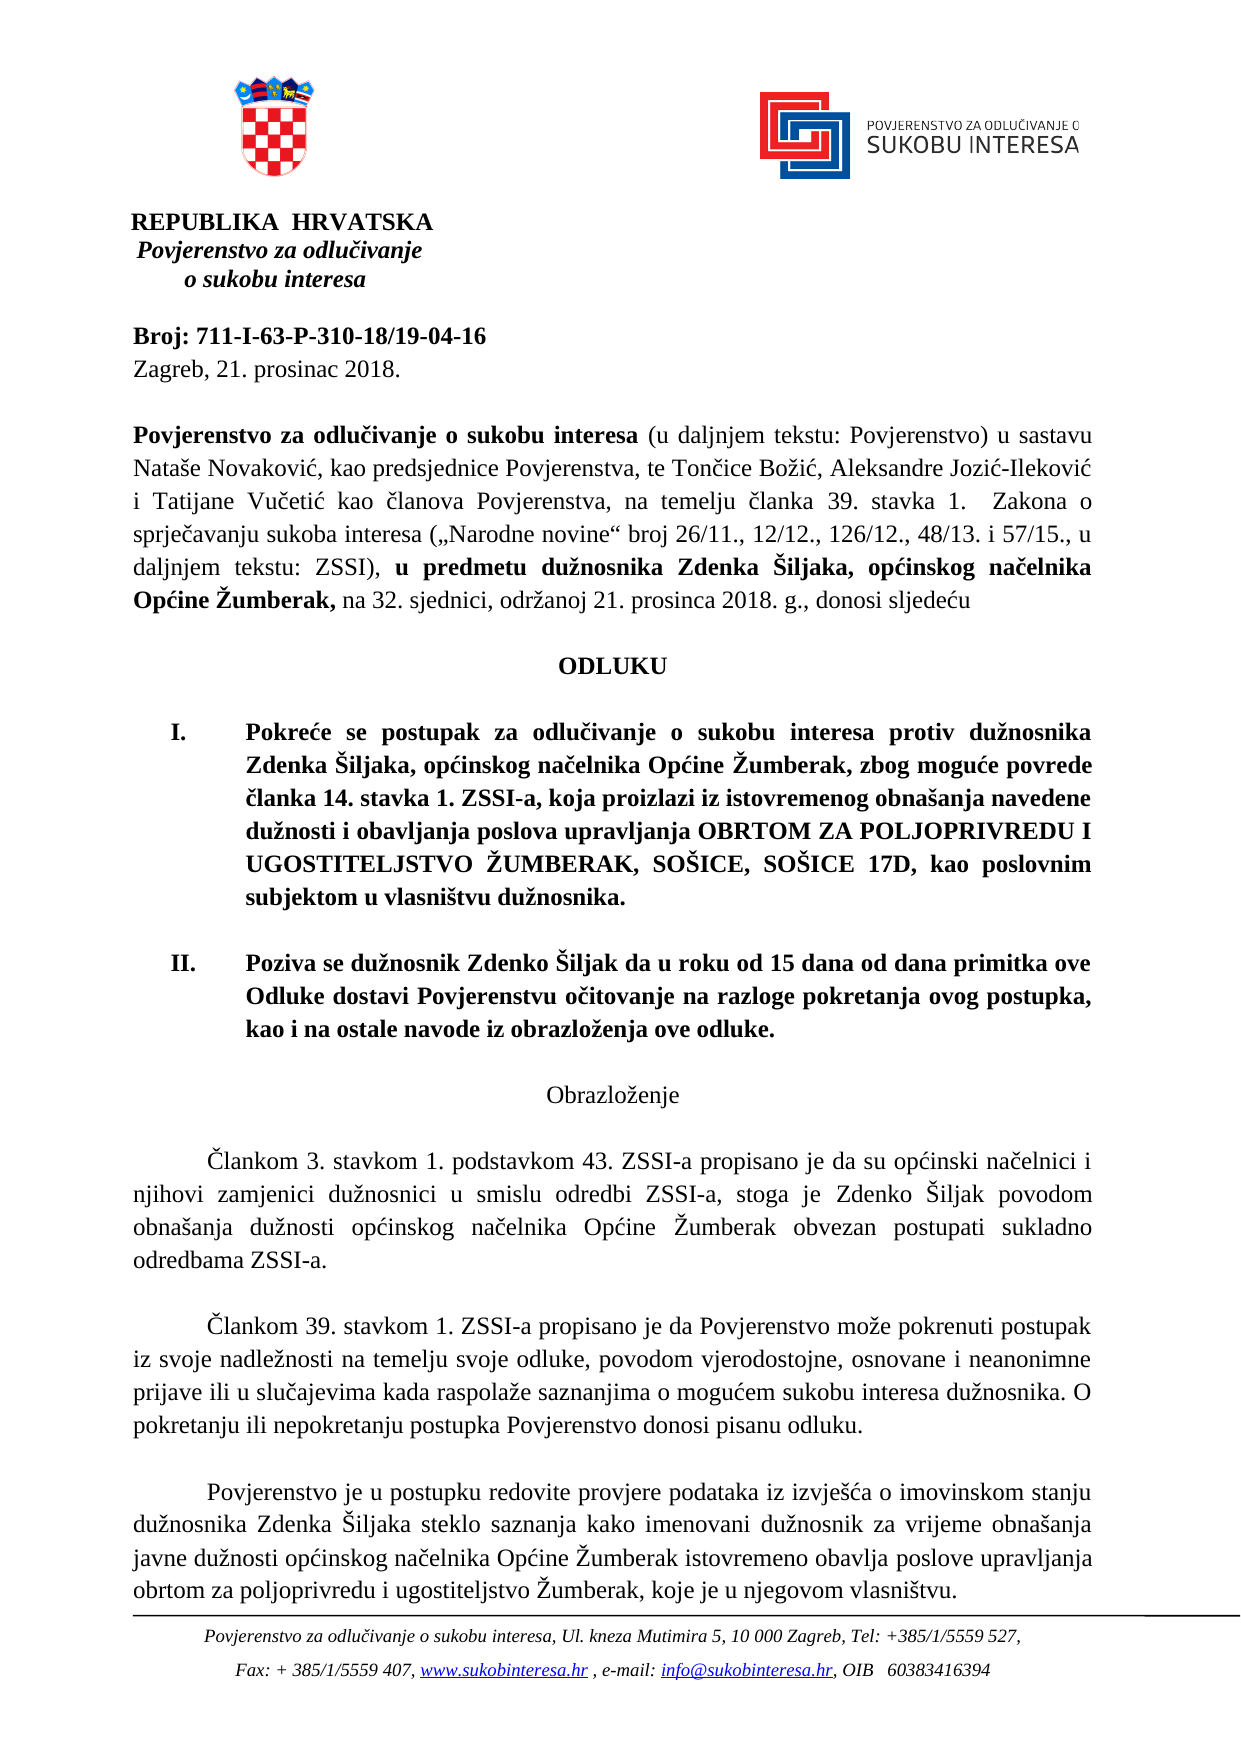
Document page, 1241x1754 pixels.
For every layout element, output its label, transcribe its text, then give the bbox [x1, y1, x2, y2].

text Obrazloženje [133, 1080, 1092, 1109]
text Povjerenstvo je u postupku redovite provjere podataka iz izvješća o imovinskom stanju dužnosnika Zdenka Šiljaka steklo saznanja kako imenovani dužnosnik za vrijeme obnašanja javne dužnosti općinskog načelnika Općine Žumberak istovremeno obavlja poslove upravljanja obrtom za poljoprivredu i ugostiteljstvo Žumberak, koje je u njegovom vlasništvu. [133, 1477, 1092, 1604]
text ODLUKU [133, 651, 1092, 680]
text Člankom 3. stavkom 1. podstavkom 43. ZSSI-a propisano je da su općinski načelnici i njihovi zamjenici dužnosnici u smislu odredbi ZSSI-a, stoga je Zdenko Šiljak povodom obnašanja dužnosti općinskog načelnika Općine Žumberak obvezan postupati sukladno odredbama ZSSI-a. [133, 1146, 1092, 1274]
list Poziva se dužnosnik Zdenko Šiljak da u roku od 15 dana od dana primitka ove Odluke dostavi Povjerenstvu očitovanje na razloge pokretanja ovog postupka, kao i na ostale navode iz obrazloženja ove odluke. [170, 948, 1092, 1043]
text Člankom 39. stavkom 1. ZSSI-a propisano je da Povjerenstvo može pokrenuti postupak iz svoje nadležnosti na temelju svoje odluke, povodom vjerodostojne, osnovane i neanonimne prijave ili u slučajevima kada raspolaže saznanjima o mogućem sukobu interesa dužnosnika. O pokretanju ili nepokretanju postupka Povjerenstvo donosi pisanu odluku. [133, 1311, 1092, 1439]
text Zagreb, 21. prosinac 2018. [133, 354, 1092, 383]
list Pokreće se postupak za odlučivanje o sukobu interesa protiv dužnosnika Zdenka Šiljaka, općinskog načelnika Općine Žumberak, zbog moguće povrede članka 14. stavka 1. ZSSI-a, koja proizlazi iz istovremenog obnašanja navedene dužnosti i obavljanja poslova upravljanja OBRTOM ZA POLJOPRIVREDU I UGOSTITELJSTVO ŽUMBERAK, SOŠICE, SOŠICE 17D, kao poslovnim subjektom u vlasništvu dužnosnika. [170, 717, 1092, 911]
text Povjerenstvo za odlučivanje o sukobu interesa (u daljnjem tekstu: Povjerenstvo) u sastavu Nataše Novaković, kao predsjednice Povjerenstva, te Tončice Božić, Aleksandre Jozić-Ileković i Tatijane Vučetić kao članova Povjerenstva, na temelju članka 39. stavka 1. Zakona o sprječavanju sukoba interesa („Narodne novine“ broj 26/11., 12/12., 126/12., 48/13. i 57/15., u daljnjem tekstu: ZSSI), u predmetu dužnosnika Zdenka Šiljaka, općinskog načelnika Općine Žumberak, na 32. sjednici, održanoj 21. prosinca 2018. g., donosi sljedeću [133, 420, 1092, 614]
picture [760, 92, 1079, 179]
picture [231, 73, 320, 179]
text Broj: 711-I-63-P-310-18/19-04-16 [133, 321, 1092, 349]
